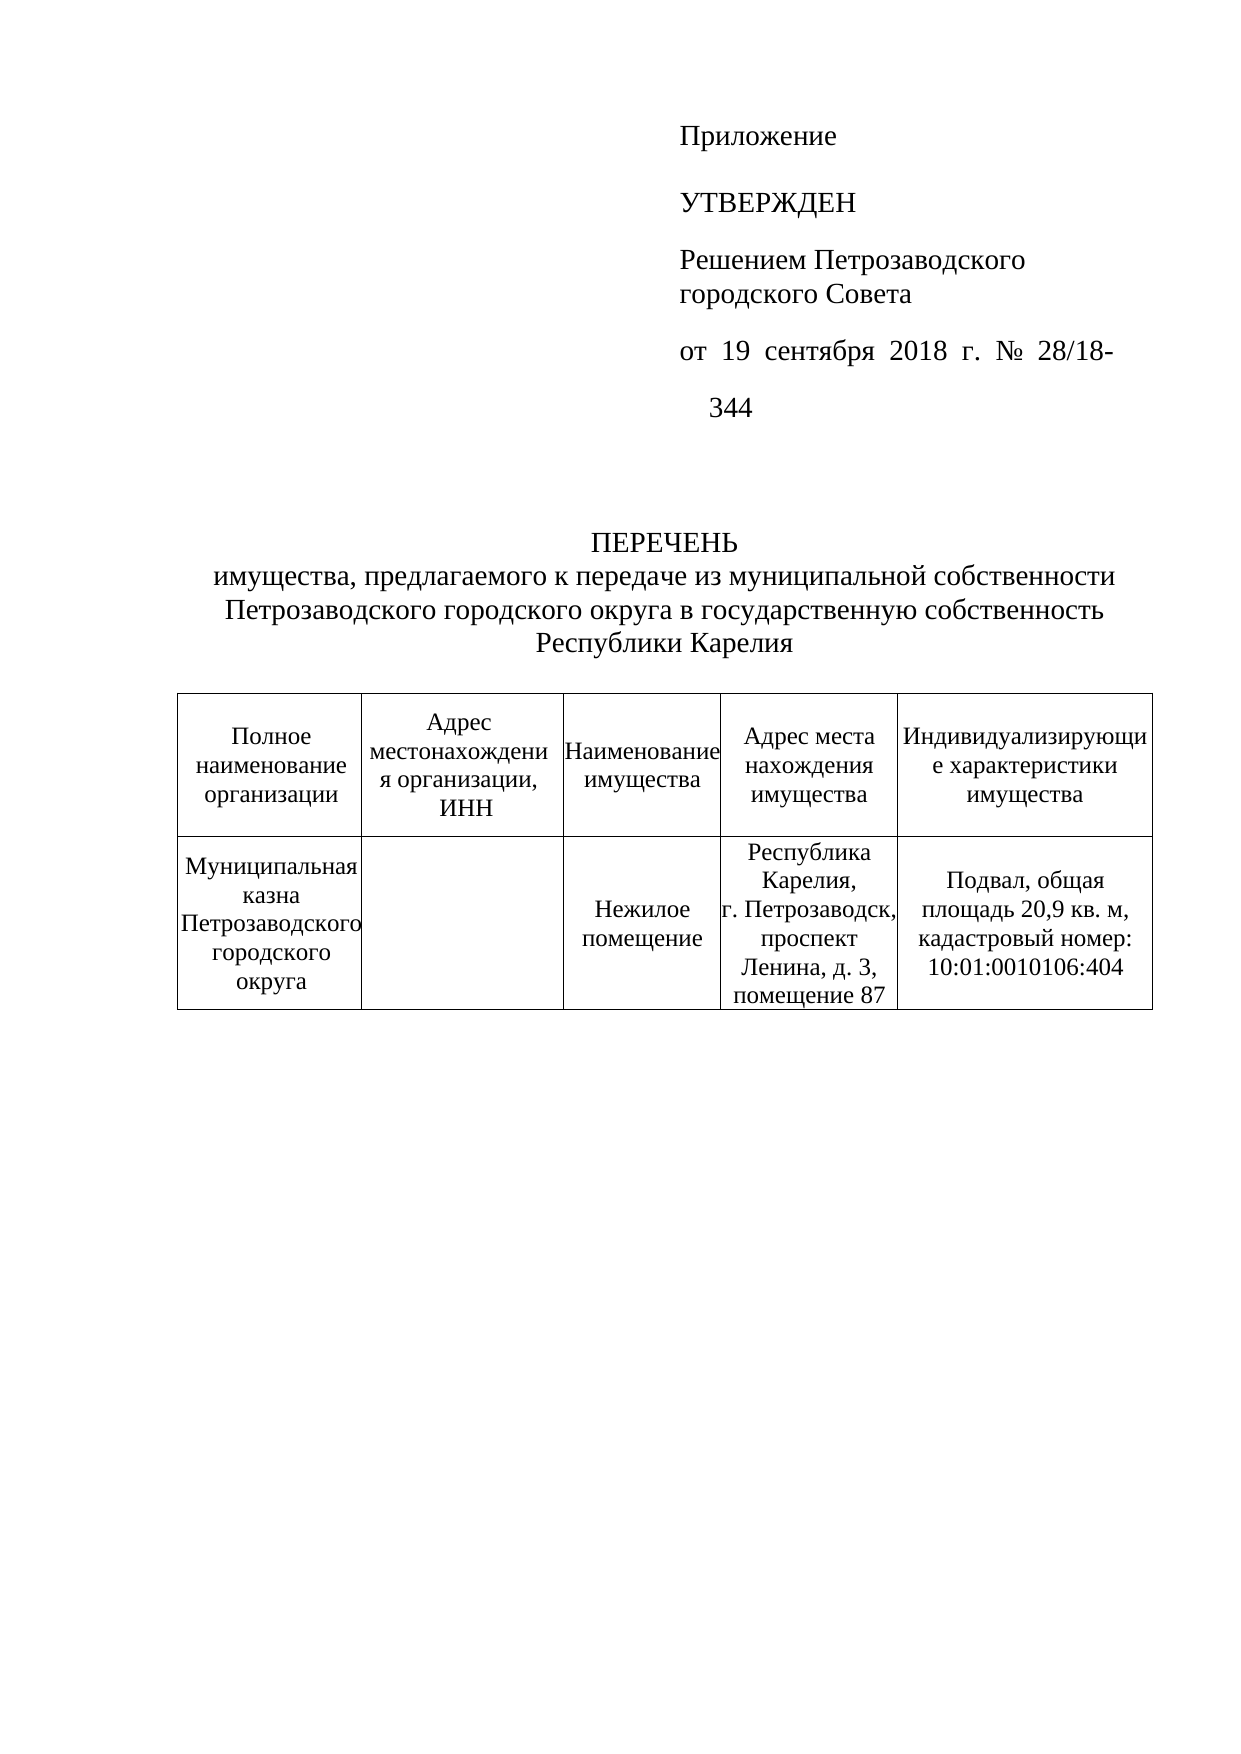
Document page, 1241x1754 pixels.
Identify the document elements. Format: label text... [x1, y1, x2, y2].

text городского Совета [679, 276, 1114, 309]
text УТВЕРЖДЕН [679, 185, 1114, 219]
table_header Наименование имущества [564, 694, 720, 836]
table_cell Подвал, общая площадь 20,9 кв. м, кадастровый номер: 10:01:0010106:404 [898, 837, 1152, 1009]
text ПЕРЕЧЕНЬ [177, 525, 1152, 558]
table_header Полное наименование организации [178, 694, 361, 836]
table_cell Муниципальная казна Петрозаводского городского округа [178, 837, 361, 1009]
table_cell Нежилое помещение [564, 837, 720, 1009]
table_header Индивидуализирующие характеристики имущества [898, 694, 1152, 836]
text Приложение [679, 118, 1114, 152]
text от 19 сентября 2018 г. № 28/18-344 [679, 309, 1114, 424]
table_cell Республика Карелия, г. Петрозаводск, проспект Ленина, д. 3, помещение 87 [721, 837, 897, 1009]
table_cell [362, 837, 563, 1009]
table_header Адрес местонахождения организации, ИНН [362, 694, 563, 836]
text имущества, предлагаемого к передаче из муниципальной собственности Петрозаводского городского округа в государственную собственность Республики Карелия [177, 558, 1152, 659]
table_header Адрес места нахождения имущества [721, 694, 897, 836]
text Решением Петрозаводского [679, 242, 1114, 276]
